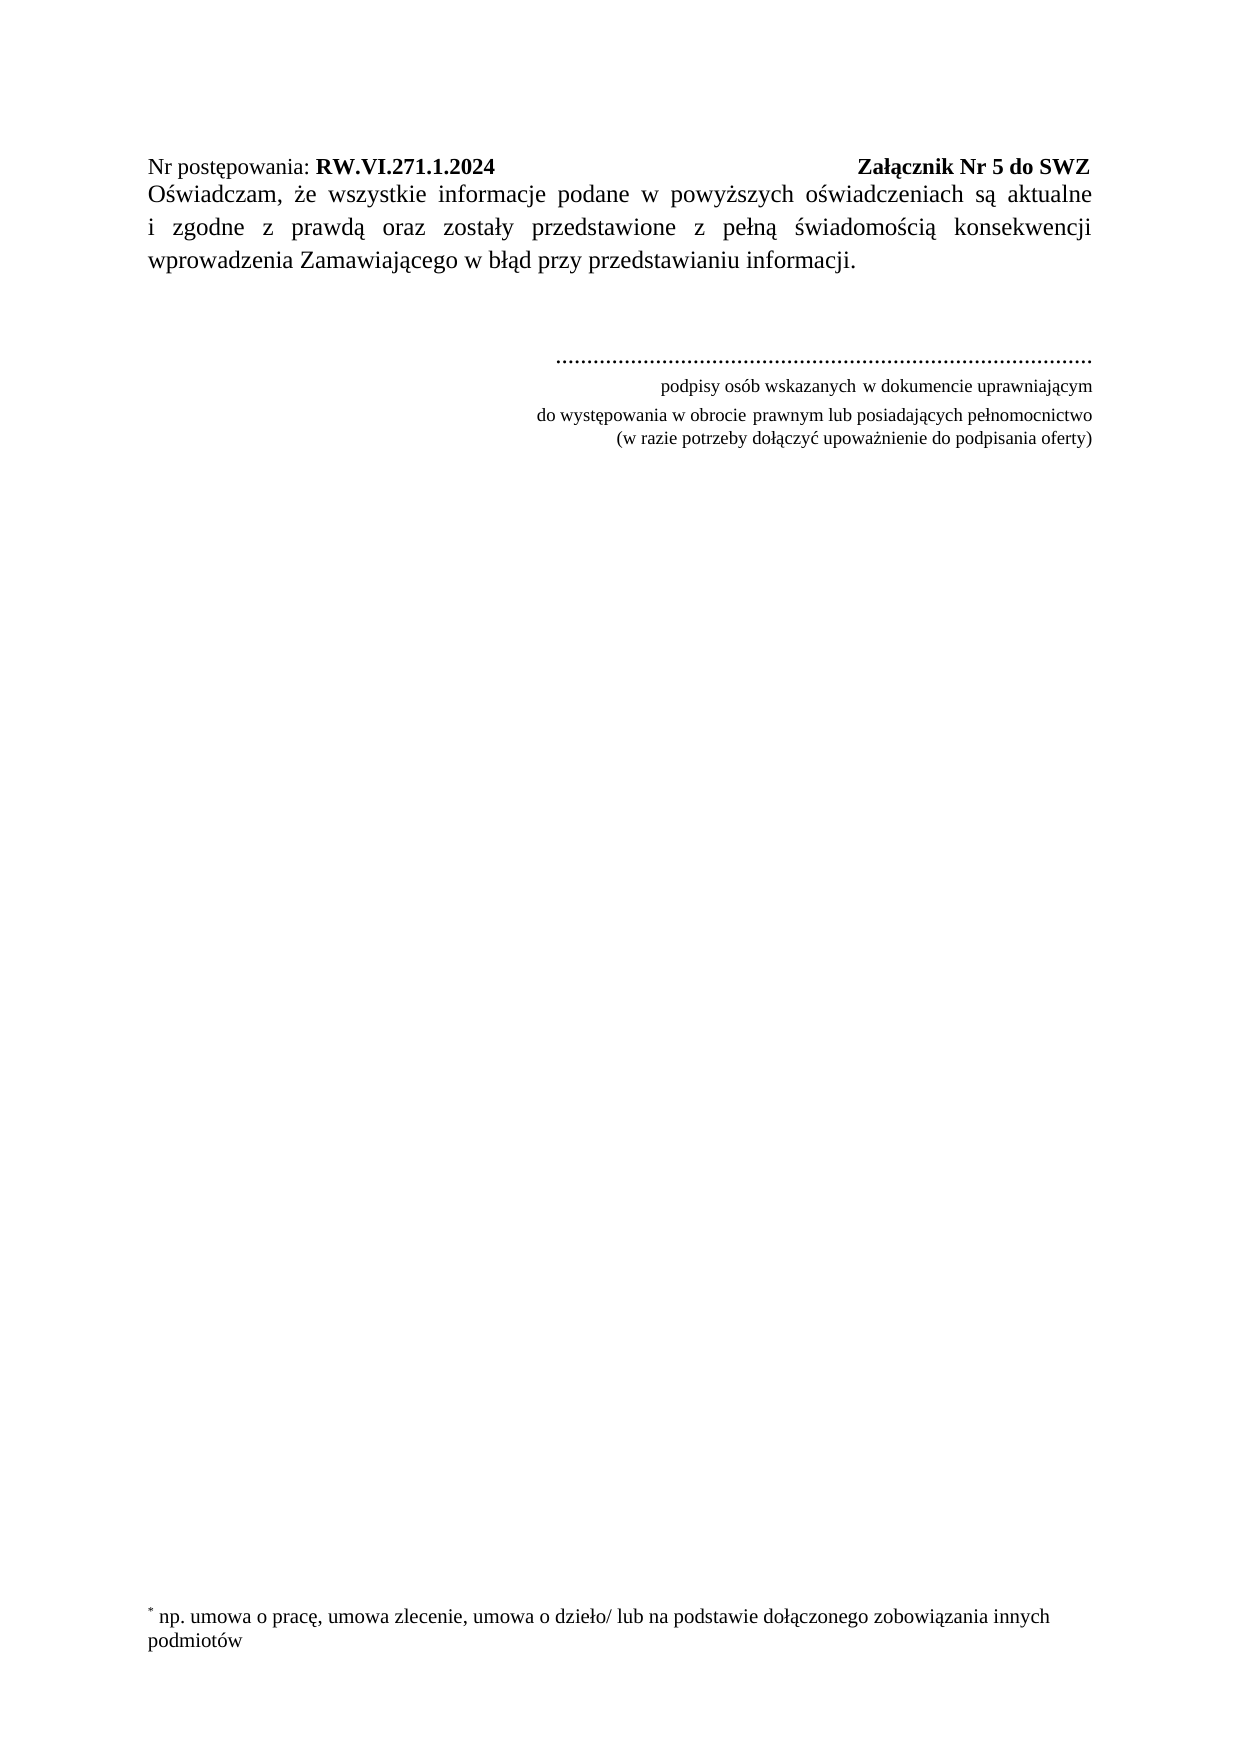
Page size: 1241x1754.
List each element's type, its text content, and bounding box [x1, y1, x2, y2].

text Oświadczam, że wszystkie informacje podane w powyższych oświadczeniach są aktualne i zgodne z prawdą oraz zostały przedstawione z pełną świadomością konsekwencji wprowadzenia Zamawiającego w błąd przy przedstawianiu informacji. [148, 179, 1093, 274]
text ...................................................................................... podpisy osób wskazanych w dokumencie uprawniającym do występowania w obrocie prawnym lub posiadających pełnomocnictwo (w razie potrzeby dołączyć upoważnienie do podpisania oferty) [516, 340, 1093, 477]
